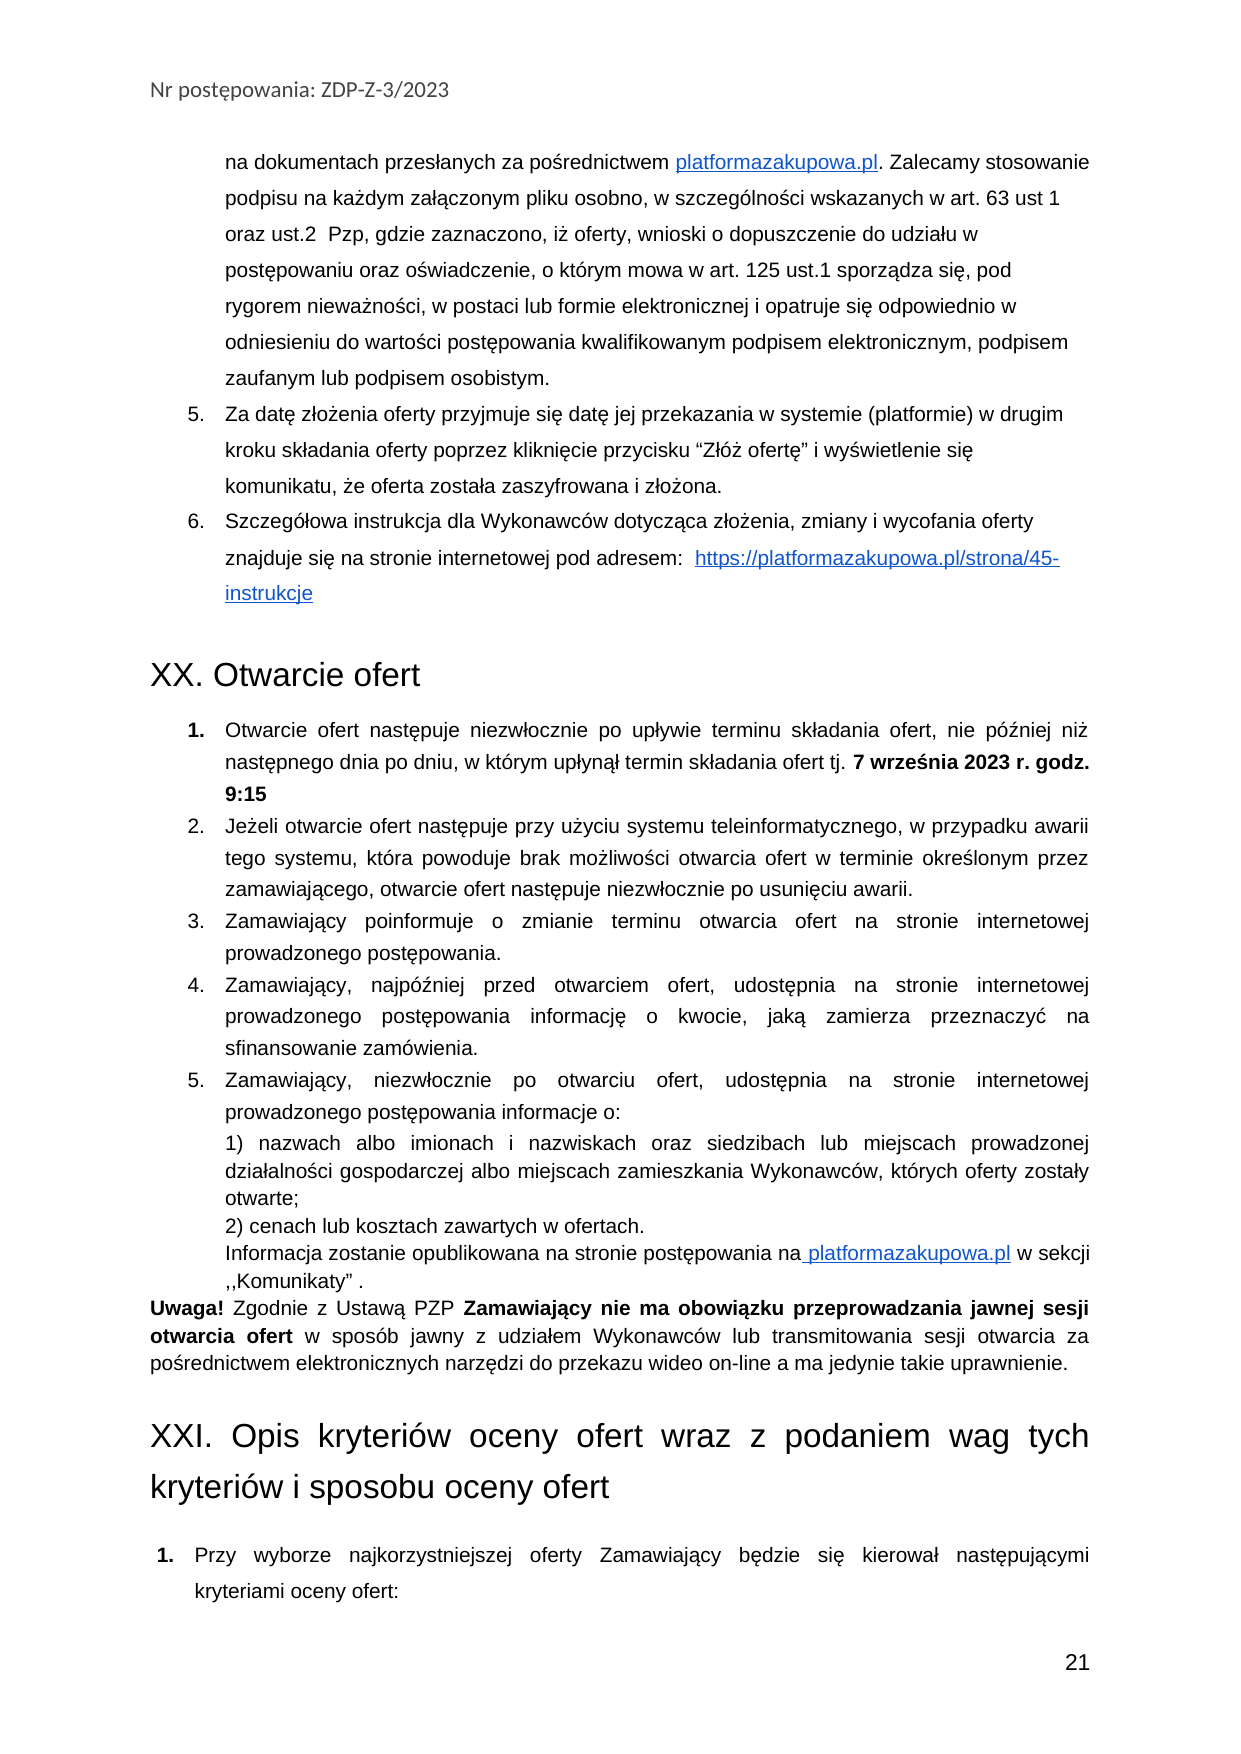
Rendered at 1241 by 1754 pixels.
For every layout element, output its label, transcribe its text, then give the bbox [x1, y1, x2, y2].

text 1) nazwach albo imionach i nazwiskach oraz siedzibach lub miejscach prowadzonej działalności gospodarczej albo miejscach zamieszkania Wykonawców, których oferty zostały otwarte; [225, 1131, 1090, 1210]
subtitle XX. Otwarcie ofert [150, 655, 1090, 693]
text Informacja zostanie opublikowana na stronie postępowania na platformazakupowa.pl w sekcji ,,Komunikaty” . [225, 1241, 1090, 1293]
list Szczegółowa instrukcja dla Wykonawców dotycząca złożenia, zmiany i wycofania oferty znajduje się na stronie internetowej pod adresem: https://platformazakupowa.pl/strona/45-instrukcje [187, 509, 1090, 605]
list Za datę złożenia oferty przyjmuje się datę jej przekazania w systemie (platformie) w drugim kroku składania oferty poprzez kliknięcie przycisku “Złóż ofertę” i wyświetlenie się komunikatu, że oferta została zaszyfrowana i złożona. [187, 402, 1090, 497]
text Uwaga! Zgodnie z Ustawą PZP Zamawiający nie ma obowiązku przeprowadzania jawnej sesji otwarcia ofert w sposób jawny z udziałem Wykonawców lub transmitowania sesji otwarcia za pośrednictwem elektronicznych narzędzi do przekazu wideo on-line a ma jedynie takie uprawnienie. [150, 1296, 1090, 1375]
list Otwarcie ofert następuje niezwłocznie po upływie terminu składania ofert, nie później niż następnego dnia po dniu, w którym upłynął termin składania ofert tj. 7 września 2023 r. godz. 9:15 [187, 718, 1090, 806]
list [187, 150, 1090, 389]
list Jeżeli otwarcie ofert następuje przy użyciu systemu teleinformatycznego, w przypadku awarii tego systemu, która powoduje brak możliwości otwarcia ofert w terminie określonym przez zamawiającego, otwarcie ofert następuje niezwłocznie po usunięciu awarii. [187, 813, 1090, 901]
list Zamawiający, niezwłocznie po otwarciu ofert, udostępnia na stronie internetowej prowadzonego postępowania informacje o: [187, 1068, 1090, 1123]
subtitle XXI. Opis kryteriów oceny ofert wraz z podaniem wag tych kryteriów i sposobu oceny ofert [150, 1416, 1090, 1506]
list Przy wyborze najkorzystniejszej oferty Zamawiający będzie się kierował następującymi kryteriami oceny ofert: [157, 1543, 1090, 1603]
list Zamawiający poinformuje o zmianie terminu otwarcia ofert na stronie internetowej prowadzonego postępowania. [187, 909, 1090, 964]
text 2) cenach lub kosztach zawartych w ofertach. [150, 1214, 1090, 1238]
list Zamawiający, najpóźniej przed otwarciem ofert, udostępnia na stronie internetowej prowadzonego postępowania informację o kwocie, jaką zamierza przeznaczyć na sfinansowanie zamówienia. [187, 972, 1090, 1060]
